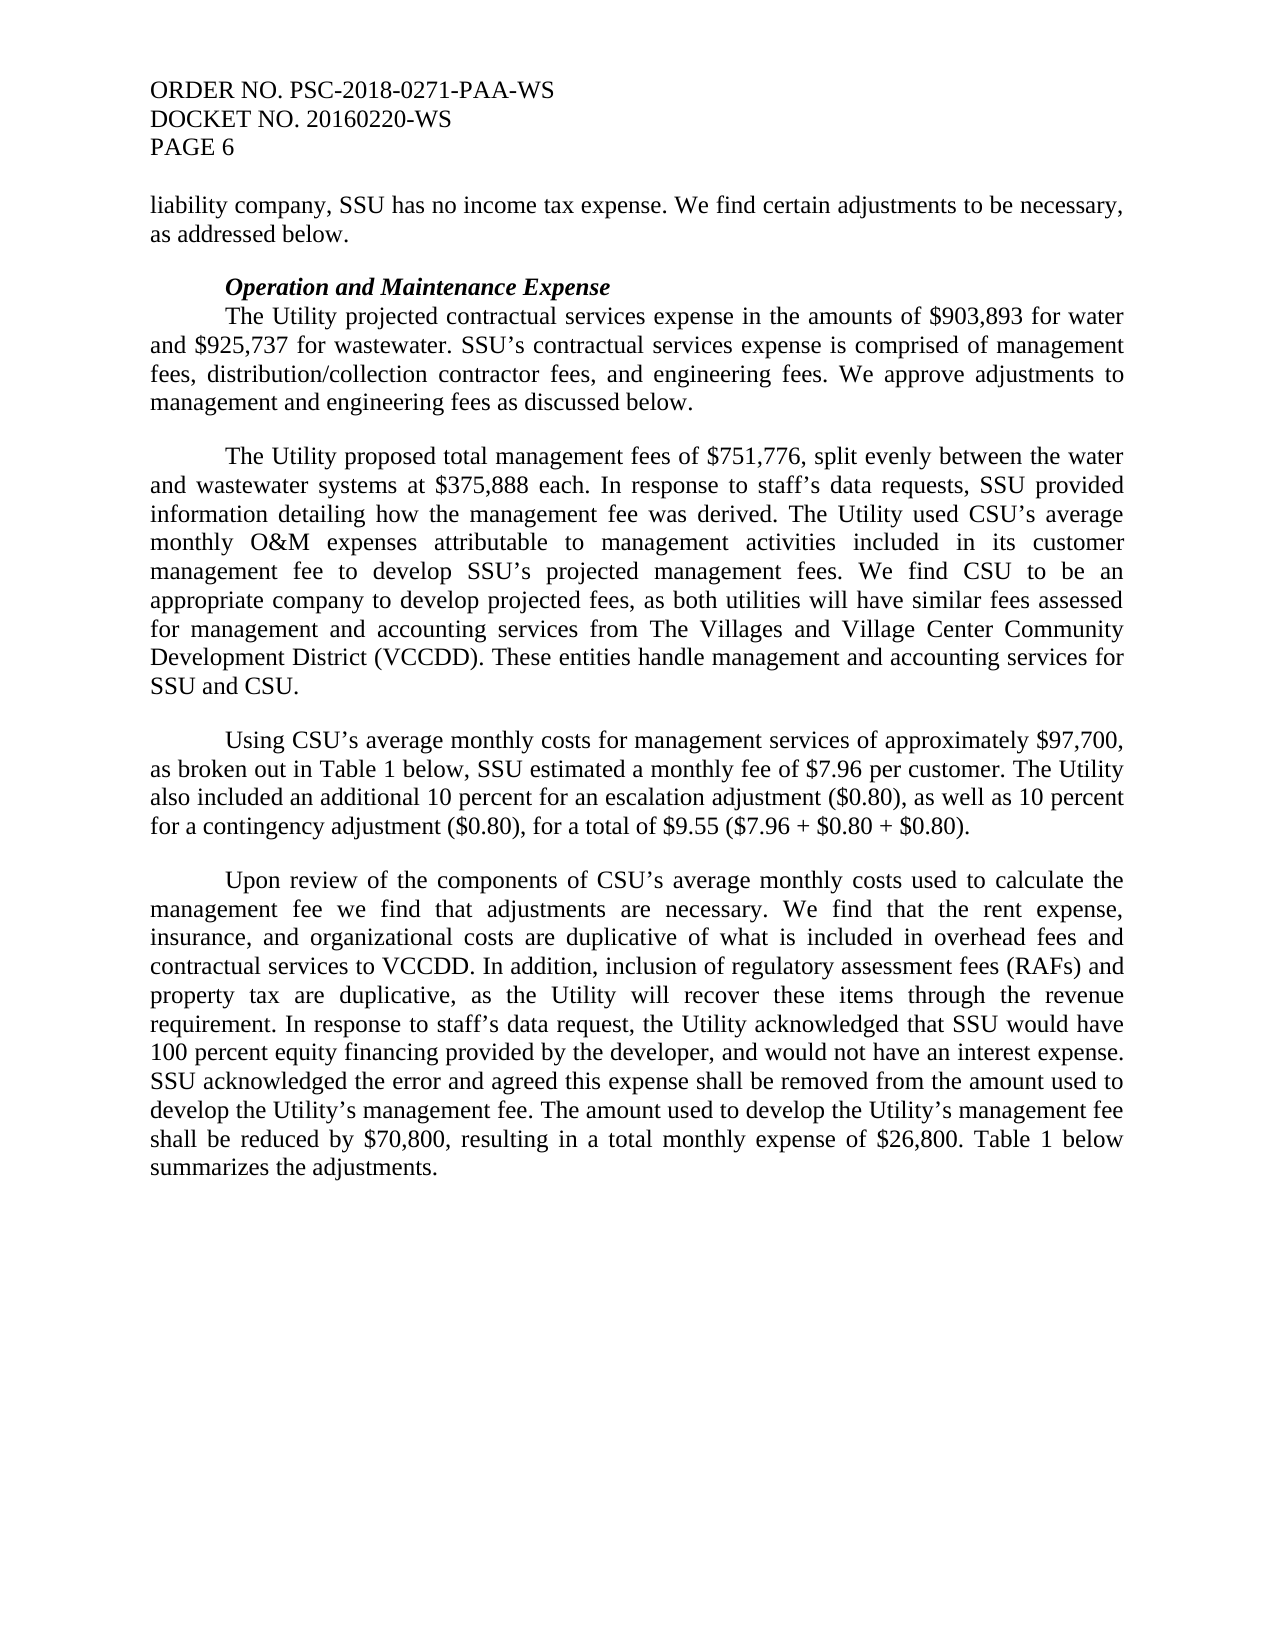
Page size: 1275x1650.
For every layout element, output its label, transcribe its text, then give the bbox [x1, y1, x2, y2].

text Using CSU’s average monthly costs for management services of approximately $97,700, as broken out in Table 1 below, SSU estimated a monthly fee of $7.96 per customer. The Utility also included an additional 10 percent for an escalation adjustment ($0.80), as well as 10 percent for a contingency adjustment ($0.80), for a total of $9.55 ($7.96 + $0.80 + $0.80). [150, 725, 1125, 840]
text Upon review of the components of CSU’s average monthly costs used to calculate the management fee we find that adjustments are necessary. We find that the rent expense, insurance, and organizational costs are duplicative of what is included in overhead fees and contractual services to VCCDD. In addition, inclusion of regulatory assessment fees (RAFs) and property tax are duplicative, as the Utility will recover these items through the revenue requirement. In response to staff’s data request, the Utility acknowledged that SSU would have 100 percent equity financing provided by the developer, and would not have an interest expense. SSU acknowledged the error and agreed this expense shall be removed from the amount used to develop the Utility’s management fee. The amount used to develop the Utility’s management fee shall be reduced by $70,800, resulting in a total monthly expense of $26,800. Table 1 below summarizes the adjustments. [150, 865, 1125, 1181]
text Operation and Maintenance Expense [225, 272, 1125, 301]
text The Utility projected contractual services expense in the amounts of $903,893 for water and $925,737 for wastewater. SSU’s contractual services expense is comprised of management fees, distribution/collection contractor fees, and engineering fees. We approve adjustments to management and engineering fees as discussed below. [150, 301, 1125, 416]
text The Utility proposed total management fees of $751,776, split evenly between the water and wastewater systems at $375,888 each. In response to staff’s data requests, SSU provided information detailing how the management fee was derived. The Utility used CSU’s average monthly O&M expenses attributable to management activities included in its customer management fee to develop SSU’s projected management fees. We find CSU to be an appropriate company to develop projected fees, as both utilities will have similar fees assessed for management and accounting services from The Villages and Village Center Community Development District (VCCDD). These entities handle management and accounting services for SSU and CSU. [150, 441, 1125, 700]
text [150, 190, 1125, 247]
